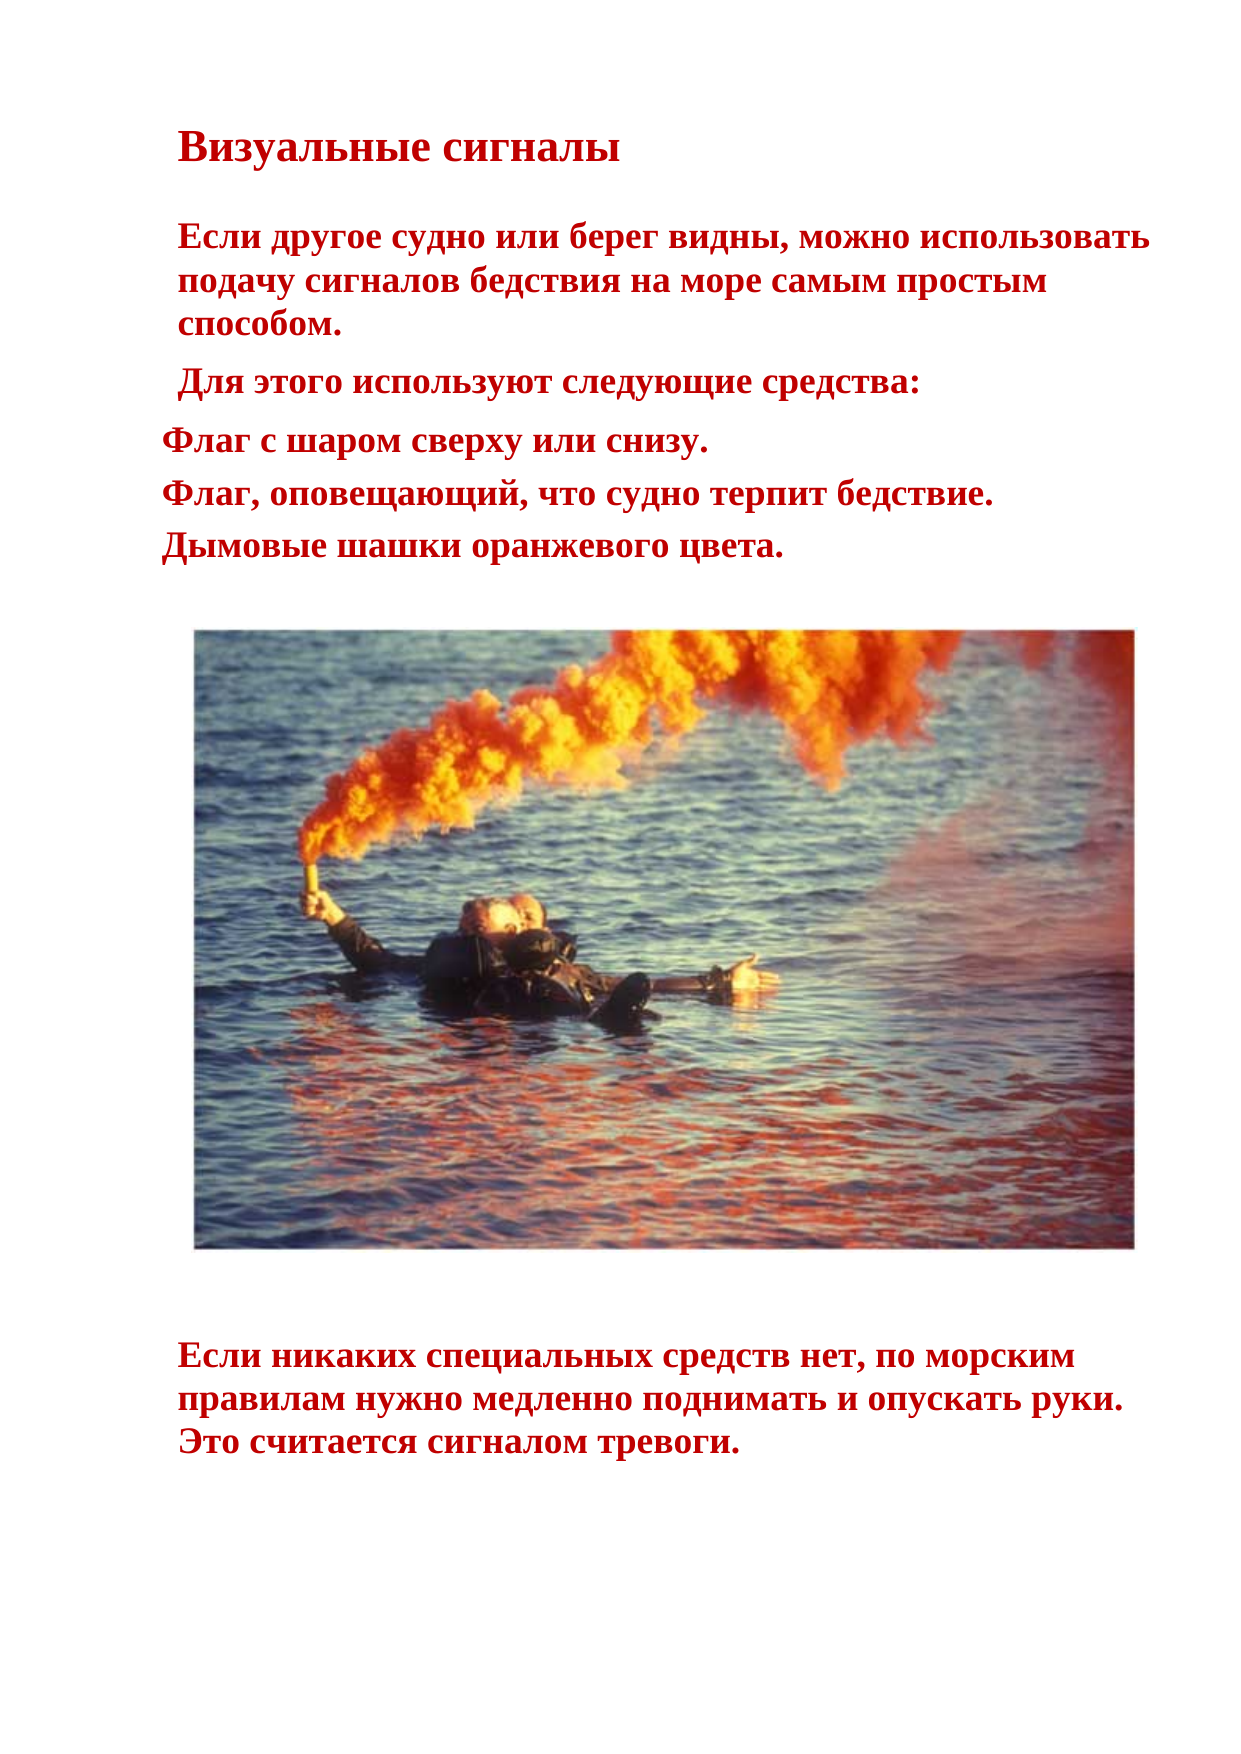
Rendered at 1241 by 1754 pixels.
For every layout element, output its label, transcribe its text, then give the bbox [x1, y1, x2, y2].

picture [191, 627, 1138, 1253]
text Для этого используют следующие средства: [177, 359, 1152, 402]
text Если никаких специальных средств нет, по морским правилам нужно медленно поднимать и опускать руки. Это считается сигналом тревоги. [177, 1332, 1152, 1462]
text Флаг, оповещающий, что судно терпит бедствие. [162, 470, 1152, 513]
text Дымовые шашки оранжевого цвета. [162, 523, 1152, 566]
text Если другое судно или берег видны, можно использовать подачу сигналов бедствия на море самым простым способом. [177, 214, 1152, 343]
text Визуальные сигналы [177, 118, 1152, 171]
text Флаг с шаром сверху или снизу. [162, 418, 1152, 461]
